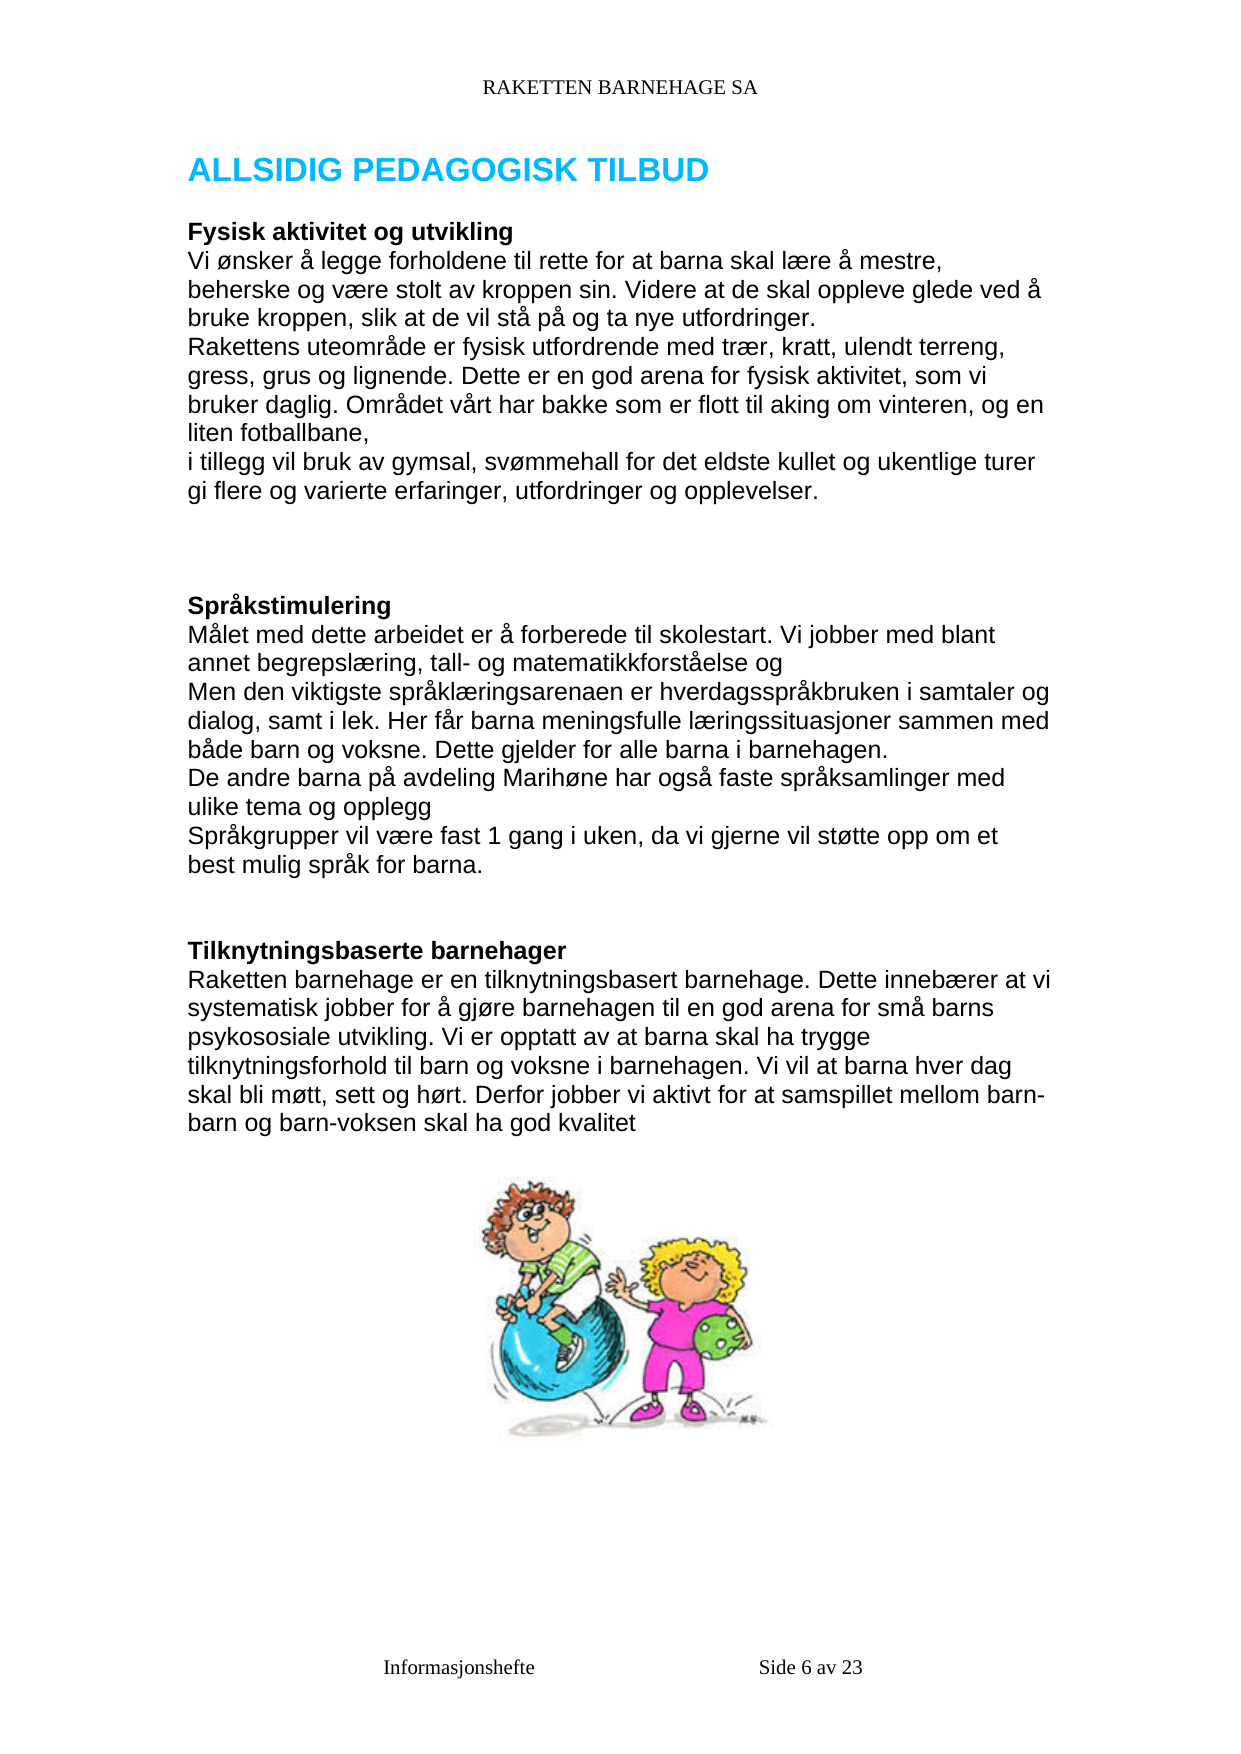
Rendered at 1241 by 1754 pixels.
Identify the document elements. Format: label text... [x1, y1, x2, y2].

text Vi ønsker å legge forholdene til rette for at barna skal lære å mestre, beherske og være stolt av kroppen sin. Videre at de skal oppleve glede ved å bruke kroppen, slik at de vil stå på og ta nye utfordringer. [187, 246, 1053, 332]
text Tilknytningsbaserte barnehager [187, 936, 1053, 965]
text Fysisk aktivitet og utvikling [187, 217, 1053, 246]
text Målet med dette arbeidet er å forberede til skolestart. Vi jobber med blant annet begrepslæring, tall- og matematikkforståelse og [187, 620, 1053, 677]
picture [427, 1166, 814, 1456]
subtitle ALLSIDIG PEDAGOGISK TILBUD [187, 150, 1053, 217]
text Språkgrupper vil være fast 1 gang i uken, da vi gjerne vil støtte opp om et best mulig språk for barna. [187, 821, 1053, 878]
text Raketten barnehage er en tilknytningsbasert barnehage. Dette innebærer at vi systematisk jobber for å gjøre barnehagen til en god arena for små barns psykososiale utvikling. Vi er opptatt av at barna skal ha trygge tilknytningsforhold til barn og voksne i barnehagen. Vi vil at barna hver dag skal bli møtt, sett og hørt. Derfor jobber vi aktivt for at samspillet mellom barn-barn og barn-voksen skal ha god kvalitet [187, 965, 1053, 1137]
text De andre barna på avdeling Marihøne har også faste språksamlinger med ulike tema og opplegg [187, 763, 1053, 821]
text Språkstimulering [187, 591, 1053, 620]
text i tillegg vil bruk av gymsal, svømmehall for det eldste kullet og ukentlige turer gi flere og varierte erfaringer, utfordringer og opplevelser. [187, 447, 1053, 505]
text Rakettens uteområde er fysisk utfordrende med trær, kratt, ulendt terreng, gress, grus og lignende. Dette er en god arena for fysisk aktivitet, som vi bruker daglig. Området vårt har bakke som er flott til aking om vinteren, og en liten fotballbane, [187, 332, 1053, 447]
text Men den viktigste språklæringsarenaen er hverdagsspråkbruken i samtaler og dialog, samt i lek. Her får barna meningsfulle læringssituasjoner sammen med både barn og voksne. Dette gjelder for alle barna i barnehagen. [187, 677, 1053, 763]
